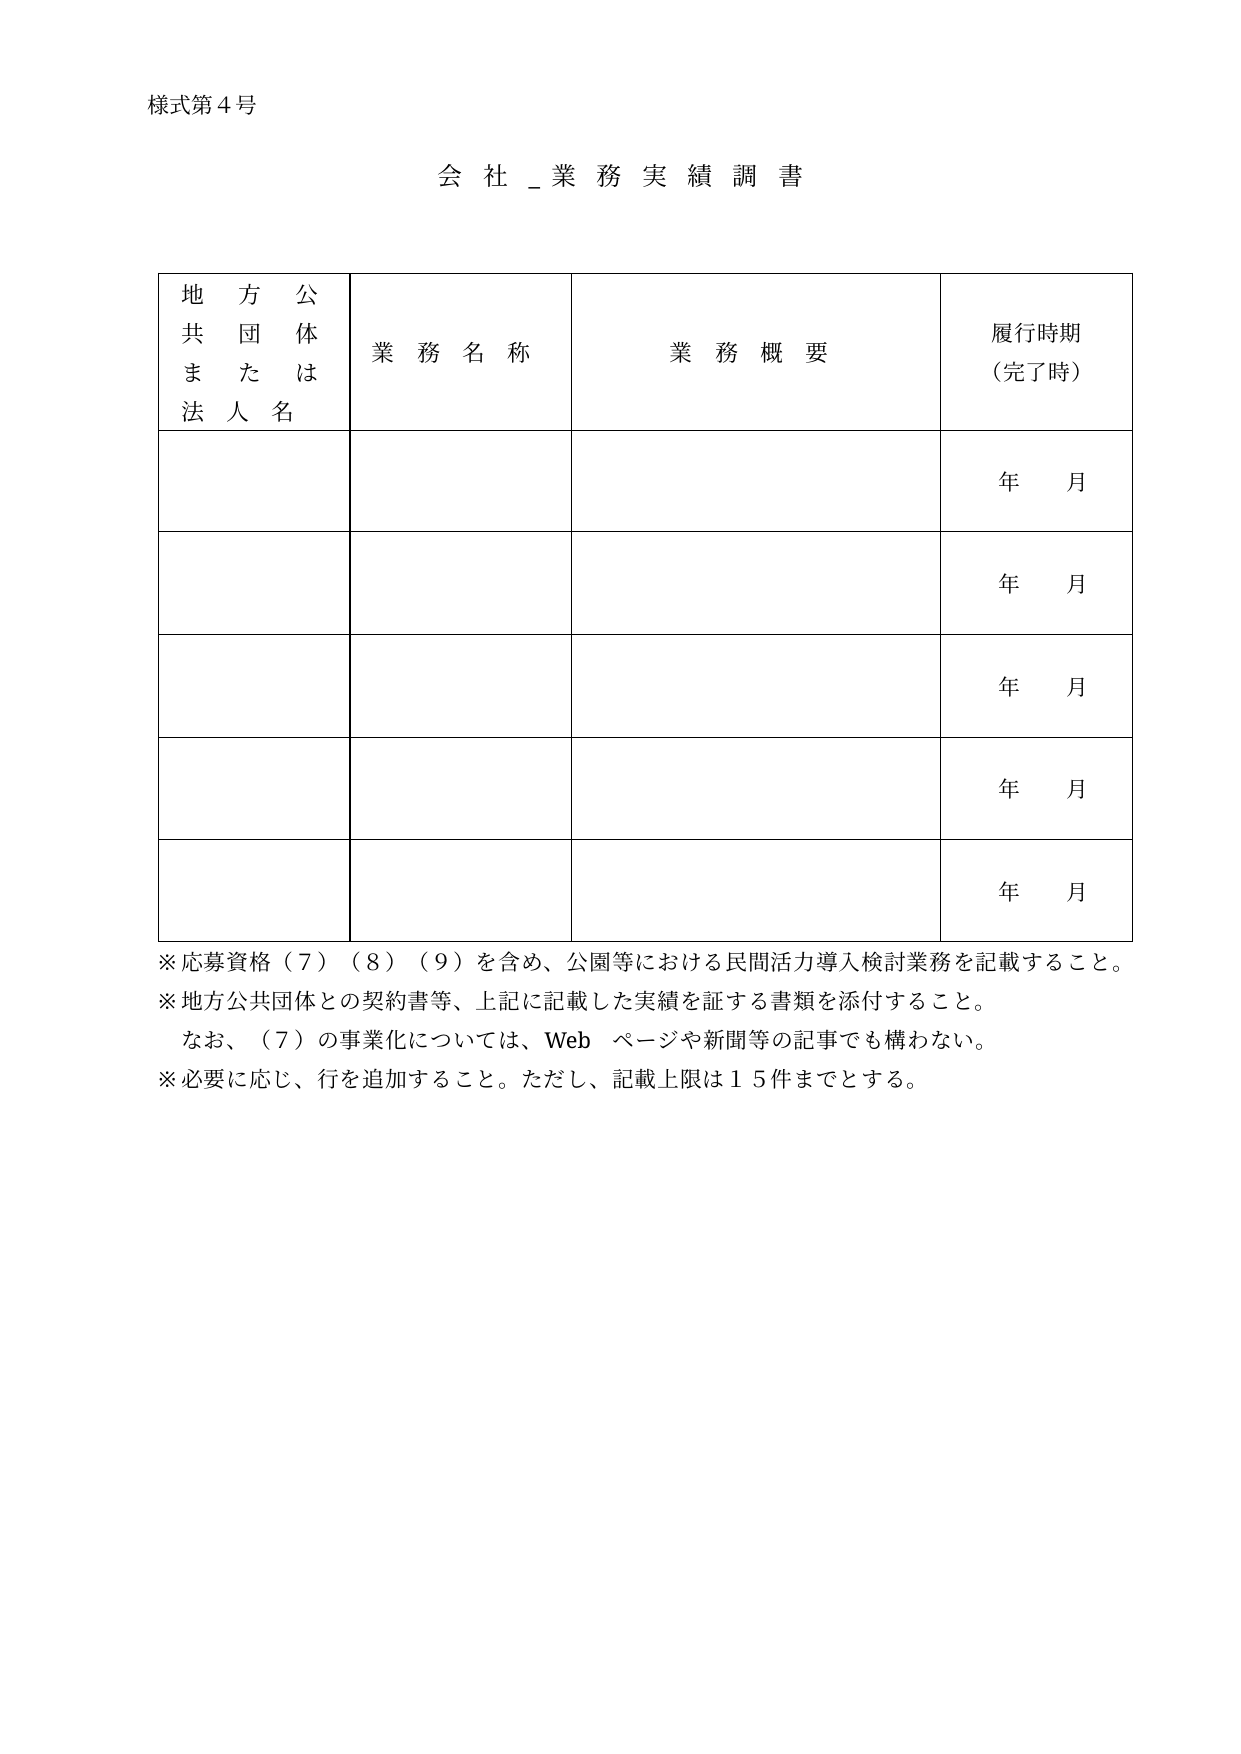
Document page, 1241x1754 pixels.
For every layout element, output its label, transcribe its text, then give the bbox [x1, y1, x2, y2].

table_cell [159, 431, 349, 531]
table_cell [572, 840, 940, 941]
table_cell [572, 738, 940, 839]
table_cell [351, 635, 571, 737]
table_cell [572, 532, 940, 634]
table_cell 年 月 [941, 431, 1132, 531]
table_cell [351, 431, 571, 531]
table_cell [351, 532, 571, 634]
table_cell [159, 738, 349, 839]
table_cell 年 月 [941, 840, 1132, 941]
table_cell [159, 532, 349, 634]
table_cell [572, 635, 940, 737]
table_cell [159, 635, 349, 737]
table_header 業務名称 [351, 274, 571, 430]
table_cell 年 月 [941, 738, 1132, 839]
text 会社_業務実績調書 [158, 155, 1103, 194]
text ※応募資格（７）（８）（９）を含め、公園等における民間活力導入検討業務を記載すること。 [158, 942, 1114, 981]
table_header 地方公共団体または法人名 [159, 274, 349, 430]
text ※必要に応じ、行を追加すること。ただし、記載上限は１５件までとする。 [158, 1059, 1112, 1098]
text なお、（７）の事業化については、Webページや新聞等の記事でも構わない。 [158, 1020, 1114, 1059]
table_cell [351, 738, 571, 839]
table_cell 年 月 [941, 532, 1132, 634]
table_cell [159, 840, 349, 941]
text ※地方公共団体との契約書等、上記に記載した実績を証する書類を添付すること。 [158, 981, 1114, 1020]
table_header 業務概要 [572, 274, 940, 430]
table_header 履行時期 （完了時） [941, 274, 1132, 430]
table_cell [572, 431, 940, 531]
table_cell 年 月 [941, 635, 1132, 737]
table_cell [351, 840, 571, 941]
